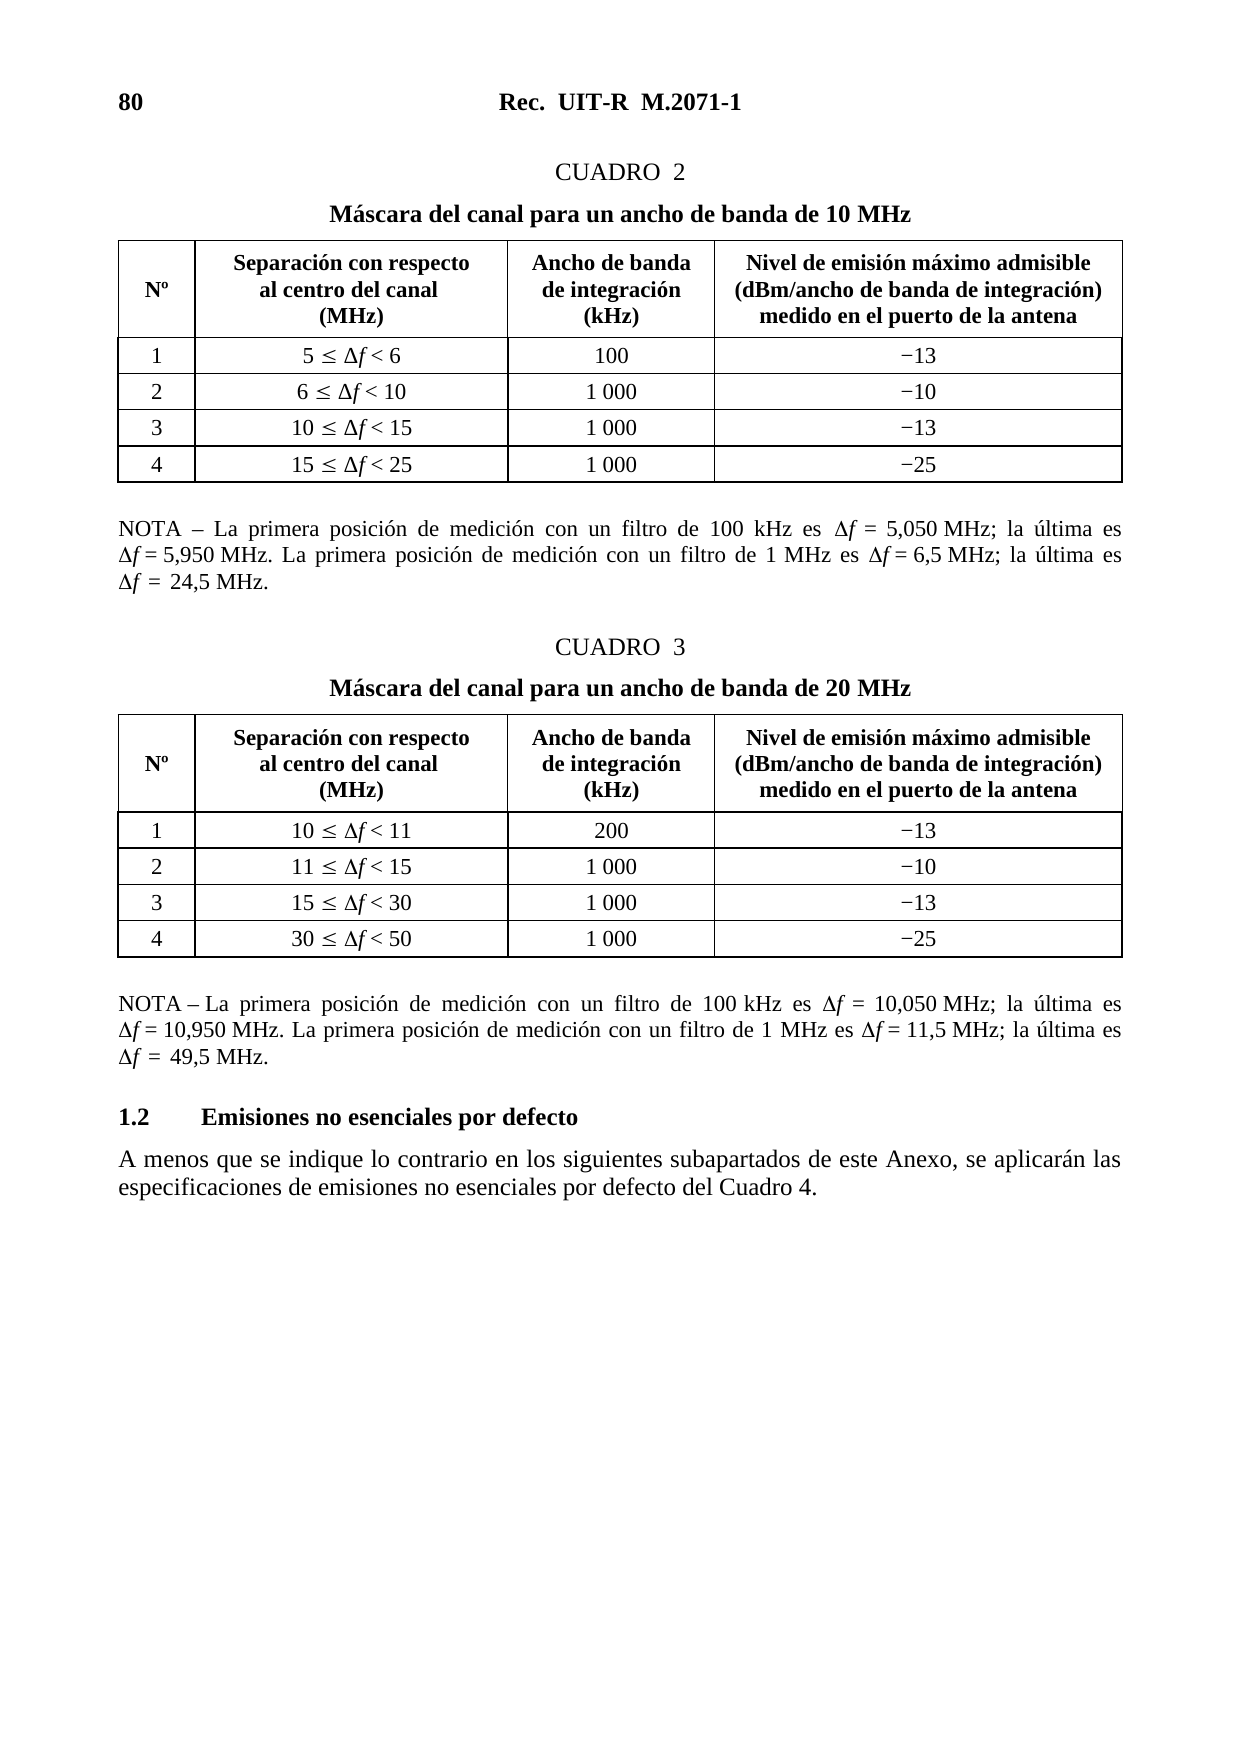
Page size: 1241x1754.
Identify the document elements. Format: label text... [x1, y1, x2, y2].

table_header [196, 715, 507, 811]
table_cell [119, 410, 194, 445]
text CUADRO 2 [118, 157, 1122, 186]
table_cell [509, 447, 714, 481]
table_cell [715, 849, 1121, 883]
title Máscara del canal para un ancho de banda de 10 MHz [118, 199, 1122, 227]
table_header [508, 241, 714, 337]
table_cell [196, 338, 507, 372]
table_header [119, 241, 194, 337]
subtitle 1.2 Emisiones no esenciales por defecto [118, 1102, 1122, 1131]
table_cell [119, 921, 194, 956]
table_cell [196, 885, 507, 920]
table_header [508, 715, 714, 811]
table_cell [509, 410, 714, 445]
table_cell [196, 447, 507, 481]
text CUADRO 3 [118, 632, 1122, 661]
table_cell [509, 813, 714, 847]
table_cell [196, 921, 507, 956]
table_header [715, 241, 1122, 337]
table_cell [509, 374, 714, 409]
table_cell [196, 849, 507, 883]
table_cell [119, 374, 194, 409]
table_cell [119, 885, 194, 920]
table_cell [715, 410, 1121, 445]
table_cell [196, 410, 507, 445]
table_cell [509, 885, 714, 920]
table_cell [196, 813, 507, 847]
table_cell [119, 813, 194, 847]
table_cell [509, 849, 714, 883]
text NOTA – La primera posición de medición con un filtro de 100 kHz es f = 10,050 MHz; la última es f = 10,950 MHz. La primera posición de medición con un filtro de 1 MHz es f = 11,5 MHz; la última es f = 49,5 MHz. [118, 990, 1122, 1069]
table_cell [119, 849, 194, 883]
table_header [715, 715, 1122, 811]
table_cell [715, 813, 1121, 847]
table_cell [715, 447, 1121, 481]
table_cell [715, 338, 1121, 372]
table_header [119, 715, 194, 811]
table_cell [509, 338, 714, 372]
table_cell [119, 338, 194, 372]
text NOTA – La primera posición de medición con un filtro de 100 kHz es f = 5,050 MHz; la última es f = 5,950 MHz. La primera posición de medición con un filtro de 1 MHz es f = 6,5 MHz; la última es f = 24,5 MHz. [118, 515, 1122, 594]
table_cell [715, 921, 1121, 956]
title Máscara del canal para un ancho de banda de 20 MHz [118, 673, 1122, 702]
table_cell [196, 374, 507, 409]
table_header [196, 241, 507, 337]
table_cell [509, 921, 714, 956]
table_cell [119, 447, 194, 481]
text A menos que se indique lo contrario en los siguientes subapartados de este Anexo, se aplicarán las especificaciones de emisiones no esenciales por defecto del Cuadro 4. [118, 1144, 1122, 1201]
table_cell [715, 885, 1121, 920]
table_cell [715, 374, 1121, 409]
